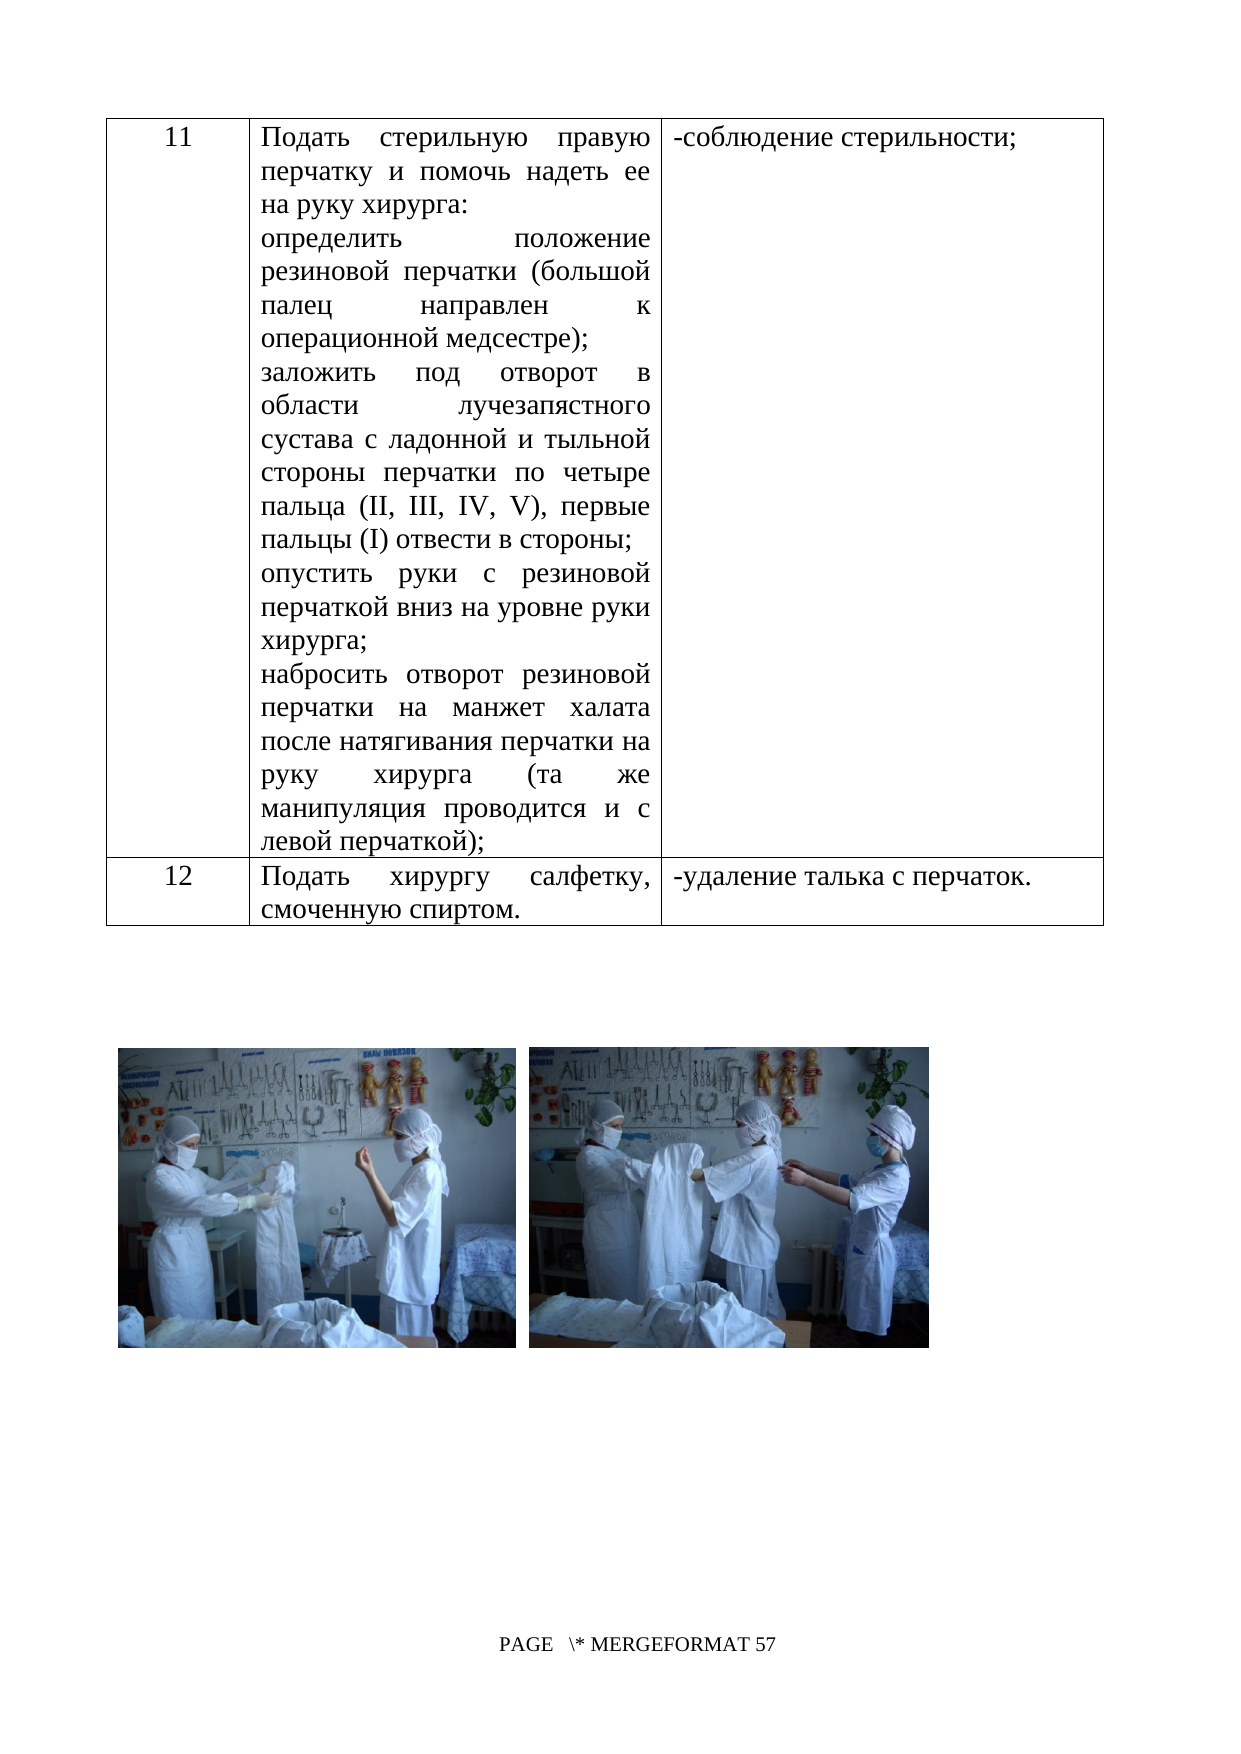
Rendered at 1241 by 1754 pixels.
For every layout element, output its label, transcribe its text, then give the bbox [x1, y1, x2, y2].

table_cell Подать стерильную правую перчатку и помочь надеть ее на руку хирурга: определить положение резиновой перчатки (большой палец направлен к операционной медсестре); заложить под отворот в области лучезапястного сустава с ладонной и тыльной стороны перчатки по четыре пальца (II, III, IV, V), первые пальцы (I) отвести в стороны; опустить руки с резиновой перчаткой вниз на уровне руки хирурга; набросить отворот резиновой перчатки на манжет халата после натягивания перчатки на руку хирурга (та же манипуляция проводится и с левой перчаткой); [250, 119, 661, 857]
picture [118, 1048, 516, 1348]
table_cell 12 [107, 858, 249, 925]
table_cell 11 [107, 119, 249, 857]
table_cell -удаление талька с перчаток. [662, 858, 1103, 925]
picture [529, 1047, 929, 1348]
table_cell -соблюдение стерильности; [662, 119, 1103, 857]
table_cell Подать хирургу салфетку, смоченную спиртом. [250, 858, 661, 925]
